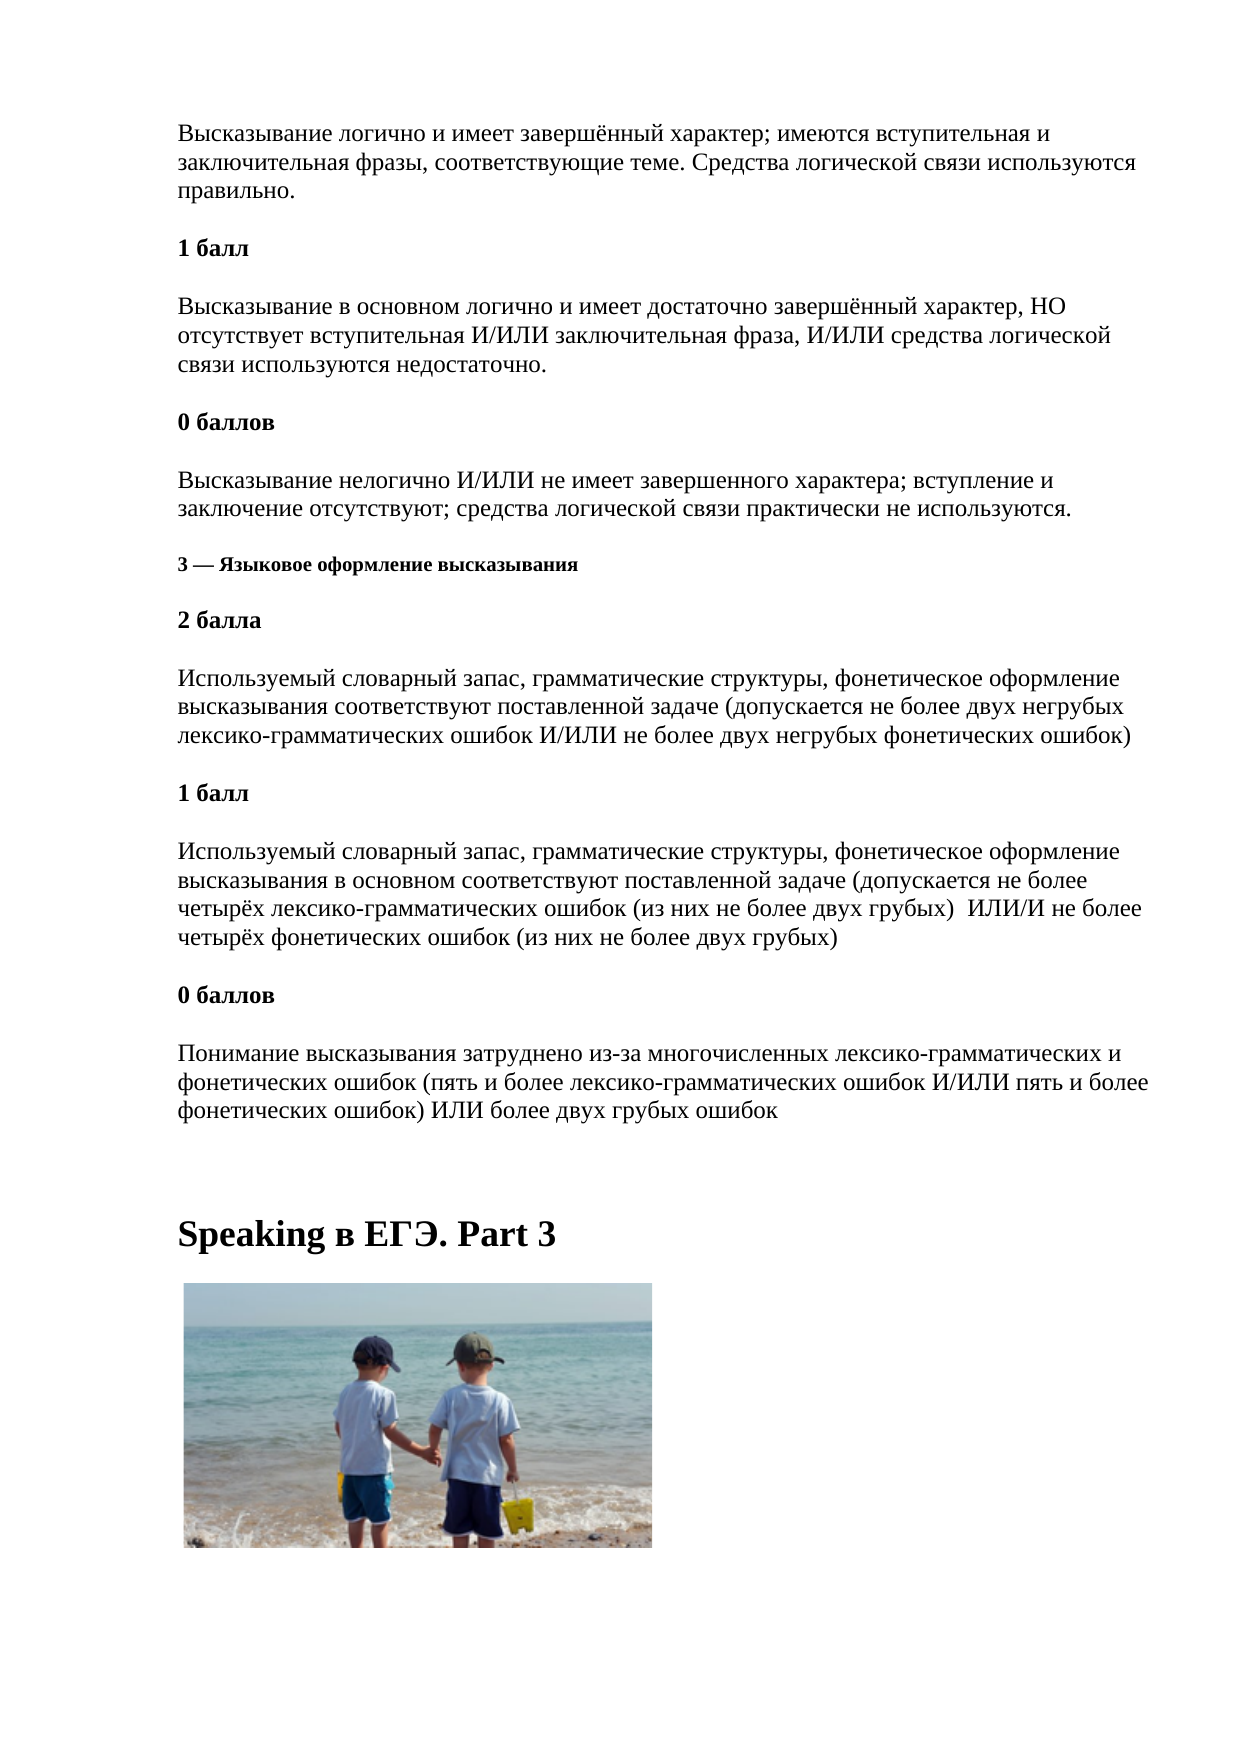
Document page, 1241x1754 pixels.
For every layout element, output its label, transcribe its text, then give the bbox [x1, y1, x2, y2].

text 0 баллов [177, 407, 1152, 436]
text Высказывание логично и имеет завершённый характер; имеются вступительная и заключительная фразы, соответствующие теме. Средства логической связи используются правильно. [177, 118, 1152, 204]
text 0 баллов [177, 980, 1152, 1009]
text Speaking в ЕГЭ. Part 3 [177, 1211, 1152, 1254]
text Используемый словарный запас, грамматические структуры, фонетическое оформление высказывания соответствуют поставленной задаче (допускается не более двух негрубых лексико-грамматических ошибок И/ИЛИ не более двух негрубых фонетических ошибок) [177, 663, 1152, 749]
text Высказывание нелогично И/ИЛИ не имеет завершенного характера; вступление и заключение отсутствуют; средства логической связи практически не используются. [177, 465, 1152, 522]
text 2 балла [177, 605, 1152, 633]
text 1 балл [177, 233, 1152, 262]
text 3 — Языковое оформление высказывания [177, 551, 1152, 576]
picture [183, 1283, 653, 1548]
text Высказывание в основном логично и имеет достаточно завершённый характер, НО отсутствует вступительная И/ИЛИ заключительная фраза, И/ИЛИ средства логической связи используются недостаточно. [177, 291, 1152, 378]
text 1 балл [177, 778, 1152, 807]
text Понимание высказывания затруднено из-за многочисленных лексико-грамматических и фонетических ошибок (пять и более лексико-грамматических ошибок И/ИЛИ пять и более фонетических ошибок) ИЛИ более двух грубых ошибок [177, 1038, 1152, 1124]
text Используемый словарный запас, грамматические структуры, фонетическое оформление высказывания в основном соответствуют поставленной задаче (допускается не более четырёх лексико-грамматических ошибок (из них не более двух грубых) ИЛИ/И не более четырёх фонетических ошибок (из них не более двух грубых) [177, 836, 1152, 951]
